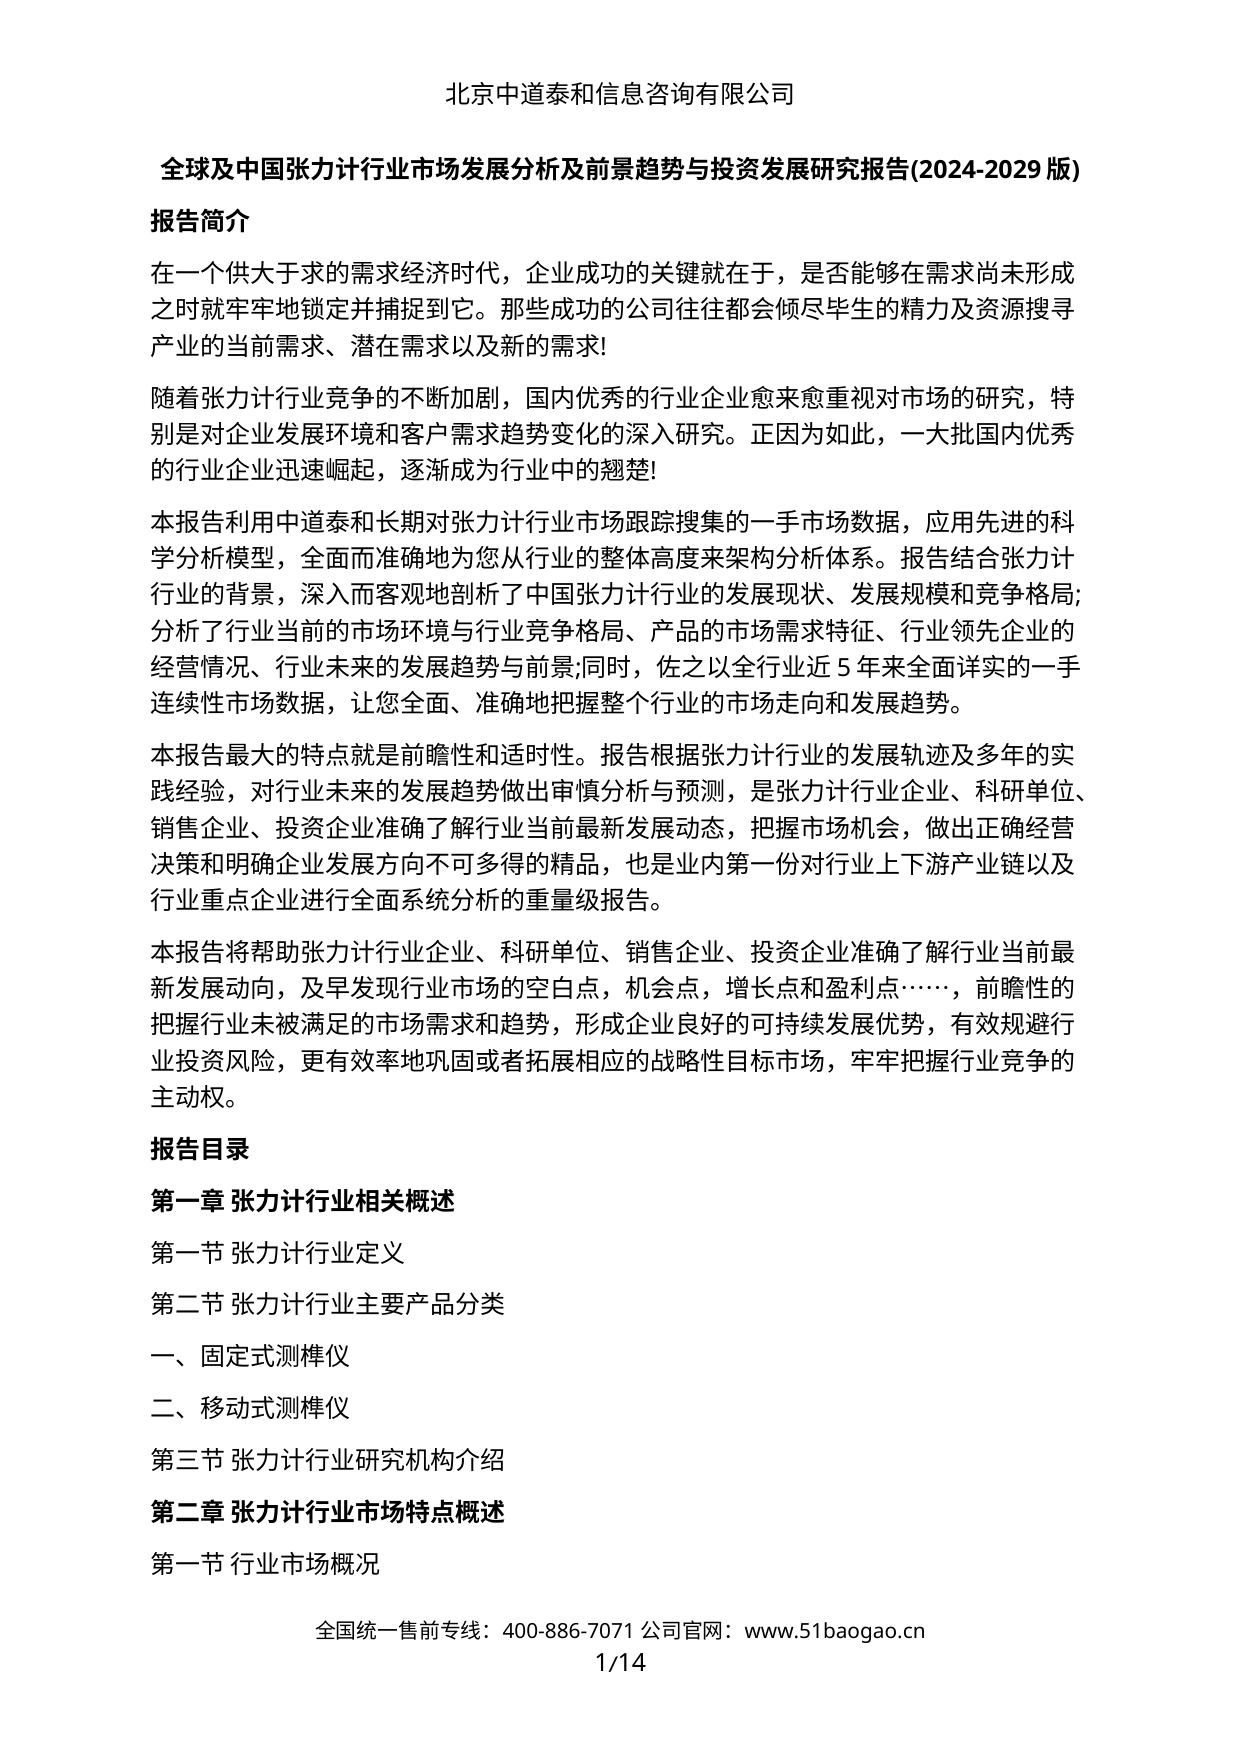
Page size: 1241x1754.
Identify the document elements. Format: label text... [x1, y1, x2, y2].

text 在一个供大于求的需求经济时代，企业成功的关键就在于，是否能够在需求尚未形成之时就牢牢地锁定并捕捉到它。那些成功的公司往往都会倾尽毕生的精力及资源搜寻产业的当前需求、潜在需求以及新的需求! [150, 254, 1090, 362]
text 第二章 张力计行业市场特点概述 [150, 1492, 1090, 1529]
text 报告目录 [150, 1129, 1090, 1166]
text 报告简介 [150, 202, 1090, 238]
text 第一节 张力计行业定义 [150, 1233, 1090, 1269]
text 第二节 张力计行业主要产品分类 [150, 1285, 1090, 1321]
text 第一节 行业市场概况 [150, 1544, 1090, 1581]
text 第三节 张力计行业研究机构介绍 [150, 1441, 1090, 1477]
text 一、固定式测榫仪 [150, 1337, 1090, 1373]
text 本报告利用中道泰和长期对张力计行业市场跟踪搜集的一手市场数据，应用先进的科学分析模型，全面而准确地为您从行业的整体高度来架构分析体系。报告结合张力计行业的背景，深入而客观地剖析了中国张力计行业的发展现状、发展规模和竞争格局;分析了行业当前的市场环境与行业竞争格局、产品的市场需求特征、行业领先企业的经营情况、行业未来的发展趋势与前景;同时，佐之以全行业近5年来全面详实的一手连续性市场数据，让您全面、准确地把握整个行业的市场走向和发展趋势。 [150, 502, 1090, 720]
text 第一章 张力计行业相关概述 [150, 1181, 1090, 1217]
text 随着张力计行业竞争的不断加剧，国内优秀的行业企业愈来愈重视对市场的研究，特别是对企业发展环境和客户需求趋势变化的深入研究。正因为如此，一大批国内优秀的行业企业迅速崛起，逐渐成为行业中的翘楚! [150, 378, 1090, 487]
text 本报告最大的特点就是前瞻性和适时性。报告根据张力计行业的发展轨迹及多年的实践经验，对行业未来的发展趋势做出审慎分析与预测，是张力计行业企业、科研单位、销售企业、投资企业准确了解行业当前最新发展动态，把握市场机会，做出正确经营决策和明确企业发展方向不可多得的精品，也是业内第一份对行业上下游产业链以及行业重点企业进行全面系统分析的重量级报告。 [150, 736, 1090, 917]
text 本报告将帮助张力计行业企业、科研单位、销售企业、投资企业准确了解行业当前最新发展动向，及早发现行业市场的空白点，机会点，增长点和盈利点……，前瞻性的把握行业未被满足的市场需求和趋势，形成企业良好的可持续发展优势，有效规避行业投资风险，更有效率地巩固或者拓展相应的战略性目标市场，牢牢把握行业竞争的主动权。 [150, 932, 1090, 1114]
text 全球及中国张力计行业市场发展分析及前景趋势与投资发展研究报告(2024-2029版) [150, 150, 1090, 186]
text 二、移动式测榫仪 [150, 1389, 1090, 1425]
